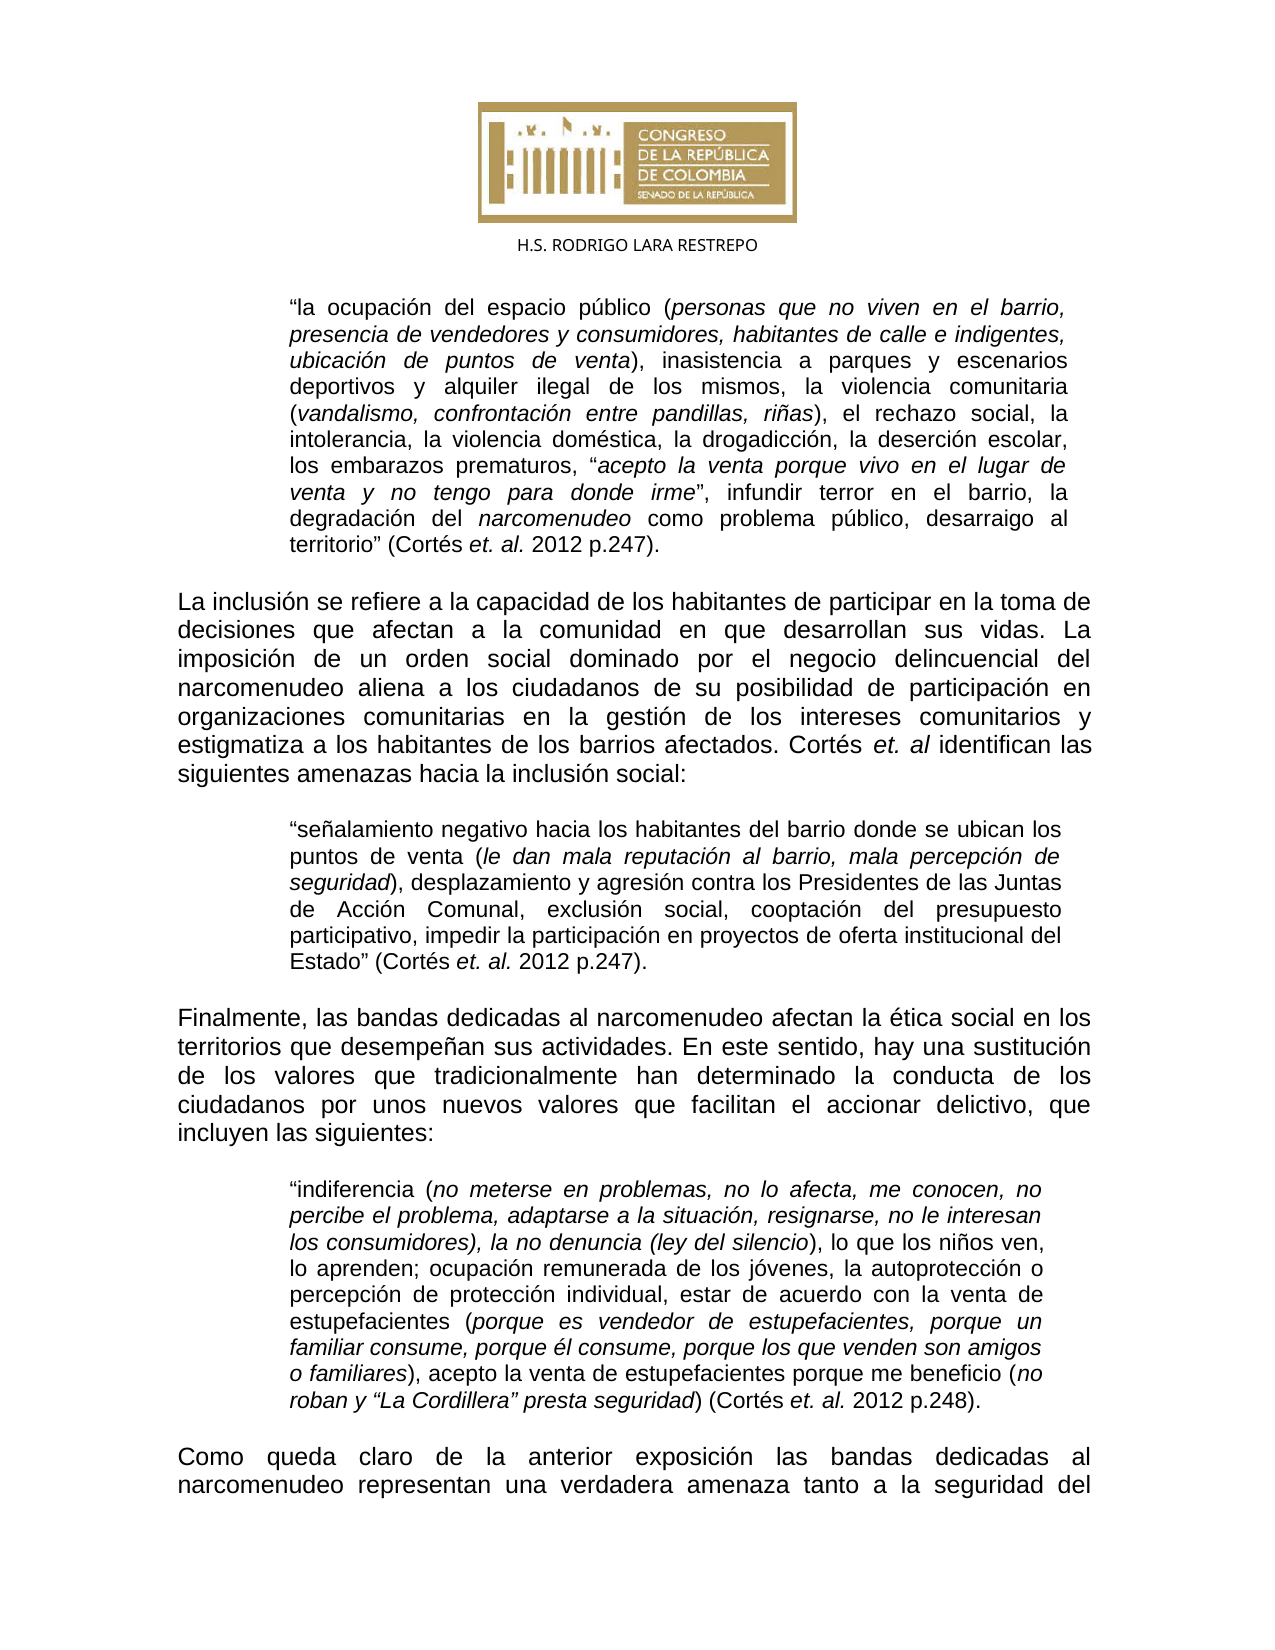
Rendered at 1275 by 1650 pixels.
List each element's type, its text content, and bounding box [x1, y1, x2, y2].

text “indiferencia (no meterse en problemas, no lo afecta, me conocen, no percibe el problema, adaptarse a la situación, resignarse, no le interesan los consumidores), la no denuncia (ley del silencio), lo que los niños ven, lo aprenden; ocupación remunerada de los jóvenes, la autoprotección o percepción de protección individual, estar de acuerdo con la venta de estupefacientes (porque es vendedor de estupefacientes, porque un familiar consume, porque él consume, porque los que venden son amigos o familiares), acepto la venta de estupefacientes porque me beneficio (no roban y “La Cordillera” presta seguridad) (Cortés et. al. 2012 p.248). [289, 1176, 1045, 1413]
text Finalmente, las bandas dedicadas al narcomenudeo afectan la ética social en los territorios que desempeñan sus actividades. En este sentido, hay una sustitución de los valores que tradicionalmente han determinado la conducta de los ciudadanos por unos nuevos valores que facilitan el accionar delictivo, que incluyen las siguientes: [177, 1003, 1092, 1147]
text La inclusión se refiere a la capacidad de los habitantes de participar en la toma de decisiones que afectan a la comunidad en que desarrollan sus vidas. La imposición de un orden social dominado por el negocio delincuencial del narcomenudeo aliena a los ciudadanos de su posibilidad de participación en organizaciones comunitarias en la gestión de los intereses comunitarios y estigmatiza a los habitantes de los barrios afectados. Cortés et. al identifican las siguientes amenazas hacia la inclusión social: [177, 586, 1092, 788]
text “señalamiento negativo hacia los habitantes del barrio donde se ubican los puntos de venta (le dan mala reputación al barrio, mala percepción de seguridad), desplazamiento y agresión contra los Presidentes de las Juntas de Acción Comunal, exclusión social, cooptación del presupuesto participativo, impedir la participación en proyectos de oferta institucional del Estado” (Cortés et. al. 2012 p.247). [289, 816, 1062, 974]
picture [478, 102, 797, 223]
text “la ocupación del espacio público (personas que no viven en el barrio, presencia de vendedores y consumidores, habitantes de calle e indigentes, ubicación de puntos de venta), inasistencia a parques y escenarios deportivos y alquiler ilegal de los mismos, la violencia comunitaria (vandalismo, confrontación entre pandillas, riñas), el rechazo social, la intolerancia, la violencia doméstica, la drogadicción, la deserción escolar, los embarazos prematuros, “acepto la venta porque vivo en el lugar de venta y no tengo para donde irme”, infundir terror en el barrio, la degradación del narcomenudeo como problema público, desarraigo al territorio” (Cortés et. al. 2012 p.247). [289, 294, 1068, 558]
